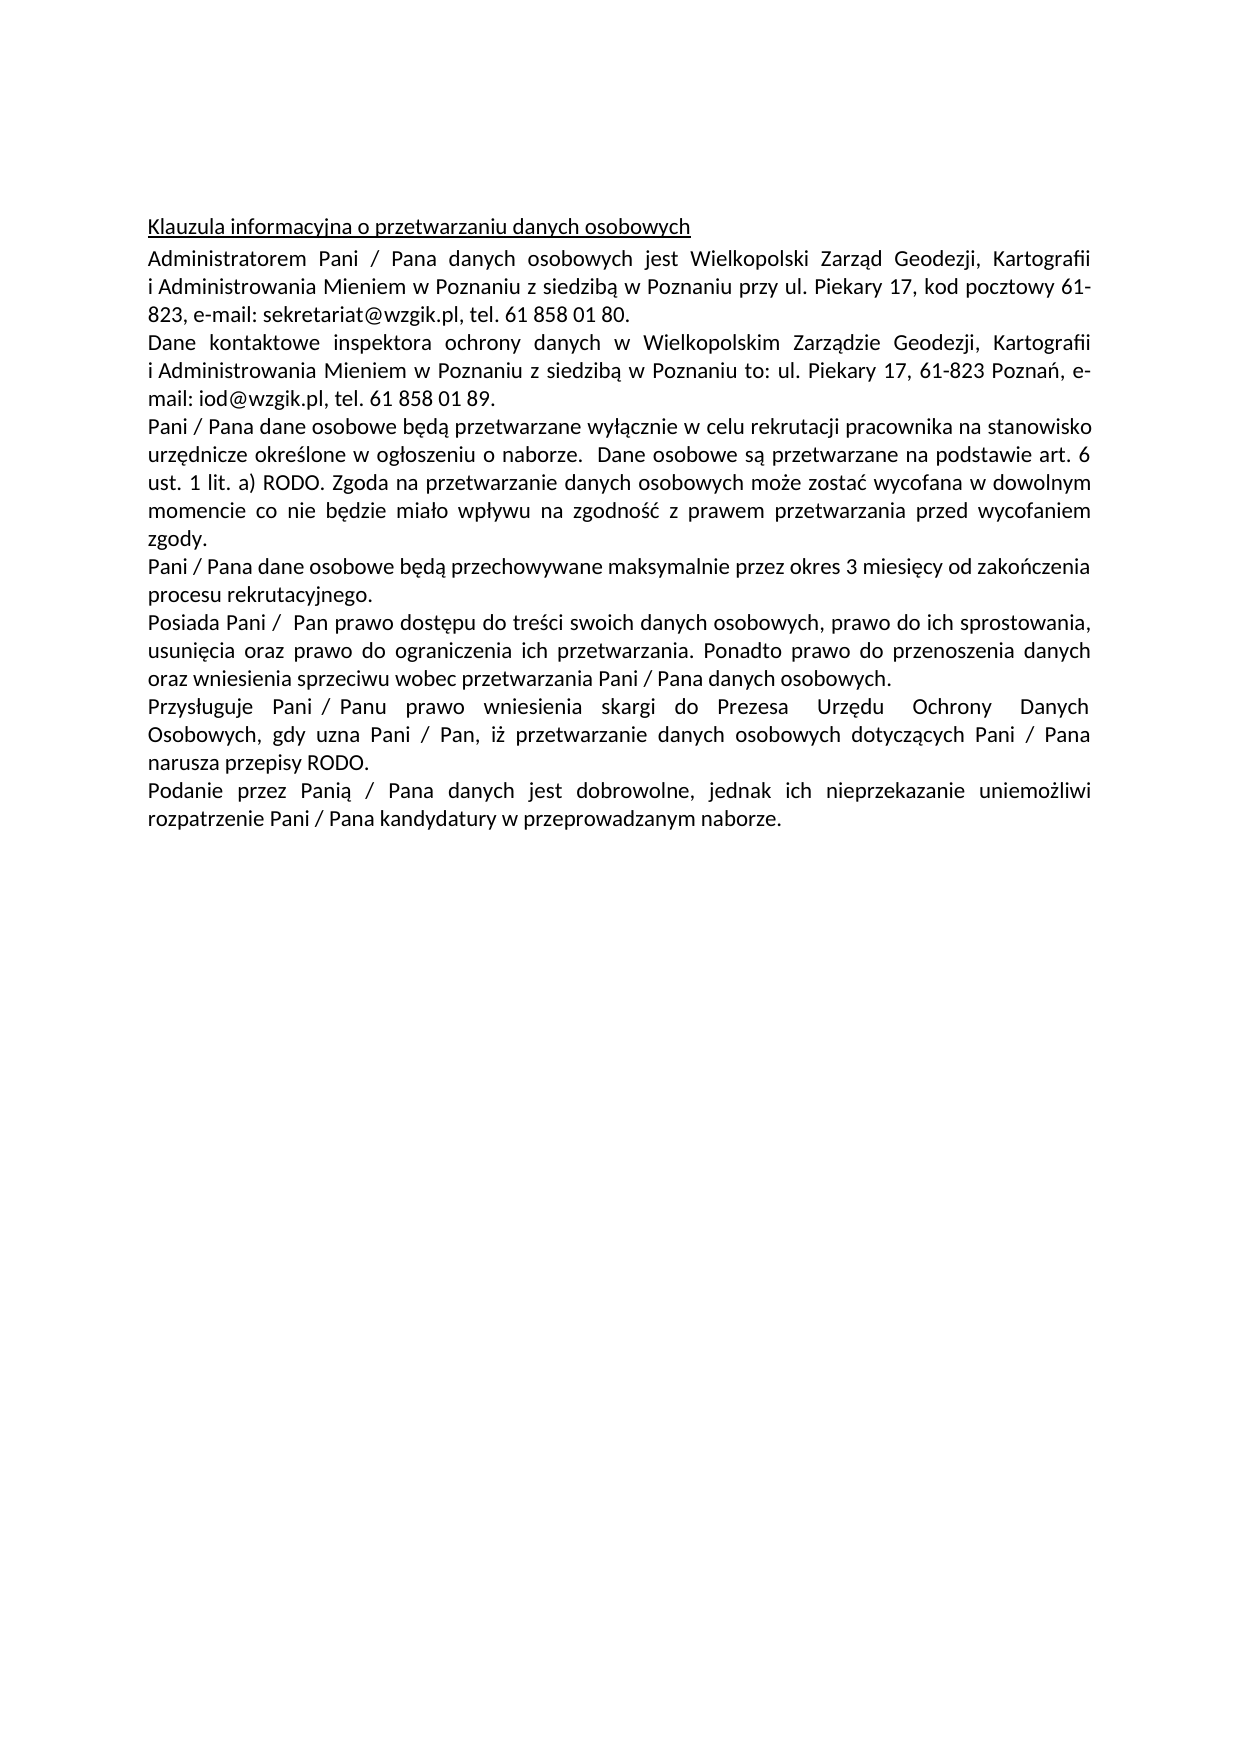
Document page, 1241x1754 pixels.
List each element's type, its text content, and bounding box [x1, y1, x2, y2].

text Przysługuje Pani / Panu prawo wniesienia skargi do Prezesa Urzędu Ochrony Danych Osobowych, gdy uzna Pani / Pan, iż przetwarzanie danych osobowych dotyczących Pani / Pana narusza przepisy RODO. [148, 692, 1093, 777]
text Podanie przez Panią / Pana danych jest dobrowolne, jednak ich nieprzekazanie uniemożliwi rozpatrzenie Pani / Pana kandydatury w przeprowadzanym naborze. [148, 777, 1093, 833]
text Pani / Pana dane osobowe będą przetwarzane wyłącznie w celu rekrutacji pracownika na stanowisko urzędnicze określone w ogłoszeniu o naborze. Dane osobowe są przetwarzane na podstawie art. 6 ust. 1 lit. a) RODO. Zgoda na przetwarzanie danych osobowych może zostać wycofana w dowolnym momencie co nie będzie miało wpływu na zgodność z prawem przetwarzania przed wycofaniem zgody. [148, 412, 1093, 552]
text Pani / Pana dane osobowe będą przechowywane maksymalnie przez okres 3 miesięcy od zakończenia procesu rekrutacyjnego. [148, 552, 1093, 608]
text Klauzula informacyjna o przetwarzaniu danych osobowych [148, 212, 1093, 240]
text Administratorem Pani / Pana danych osobowych jest Wielkopolski Zarząd Geodezji, Kartografii i Administrowania Mieniem w Poznaniu z siedzibą w Poznaniu przy ul. Piekary 17, kod pocztowy 61-823, e-mail: sekretariat@wzgik.pl, tel. 61 858 01 80. [148, 244, 1093, 328]
text Posiada Pani / Pan prawo dostępu do treści swoich danych osobowych, prawo do ich sprostowania, usunięcia oraz prawo do ograniczenia ich przetwarzania. Ponadto prawo do przenoszenia danych oraz wniesienia sprzeciwu wobec przetwarzania Pani / Pana danych osobowych. [148, 608, 1093, 692]
text Dane kontaktowe inspektora ochrony danych w Wielkopolskim Zarządzie Geodezji, Kartografii i Administrowania Mieniem w Poznaniu z siedzibą w Poznaniu to: ul. Piekary 17, 61-823 Poznań, e-mail: iod@wzgik.pl, tel. 61 858 01 89. [148, 328, 1093, 412]
